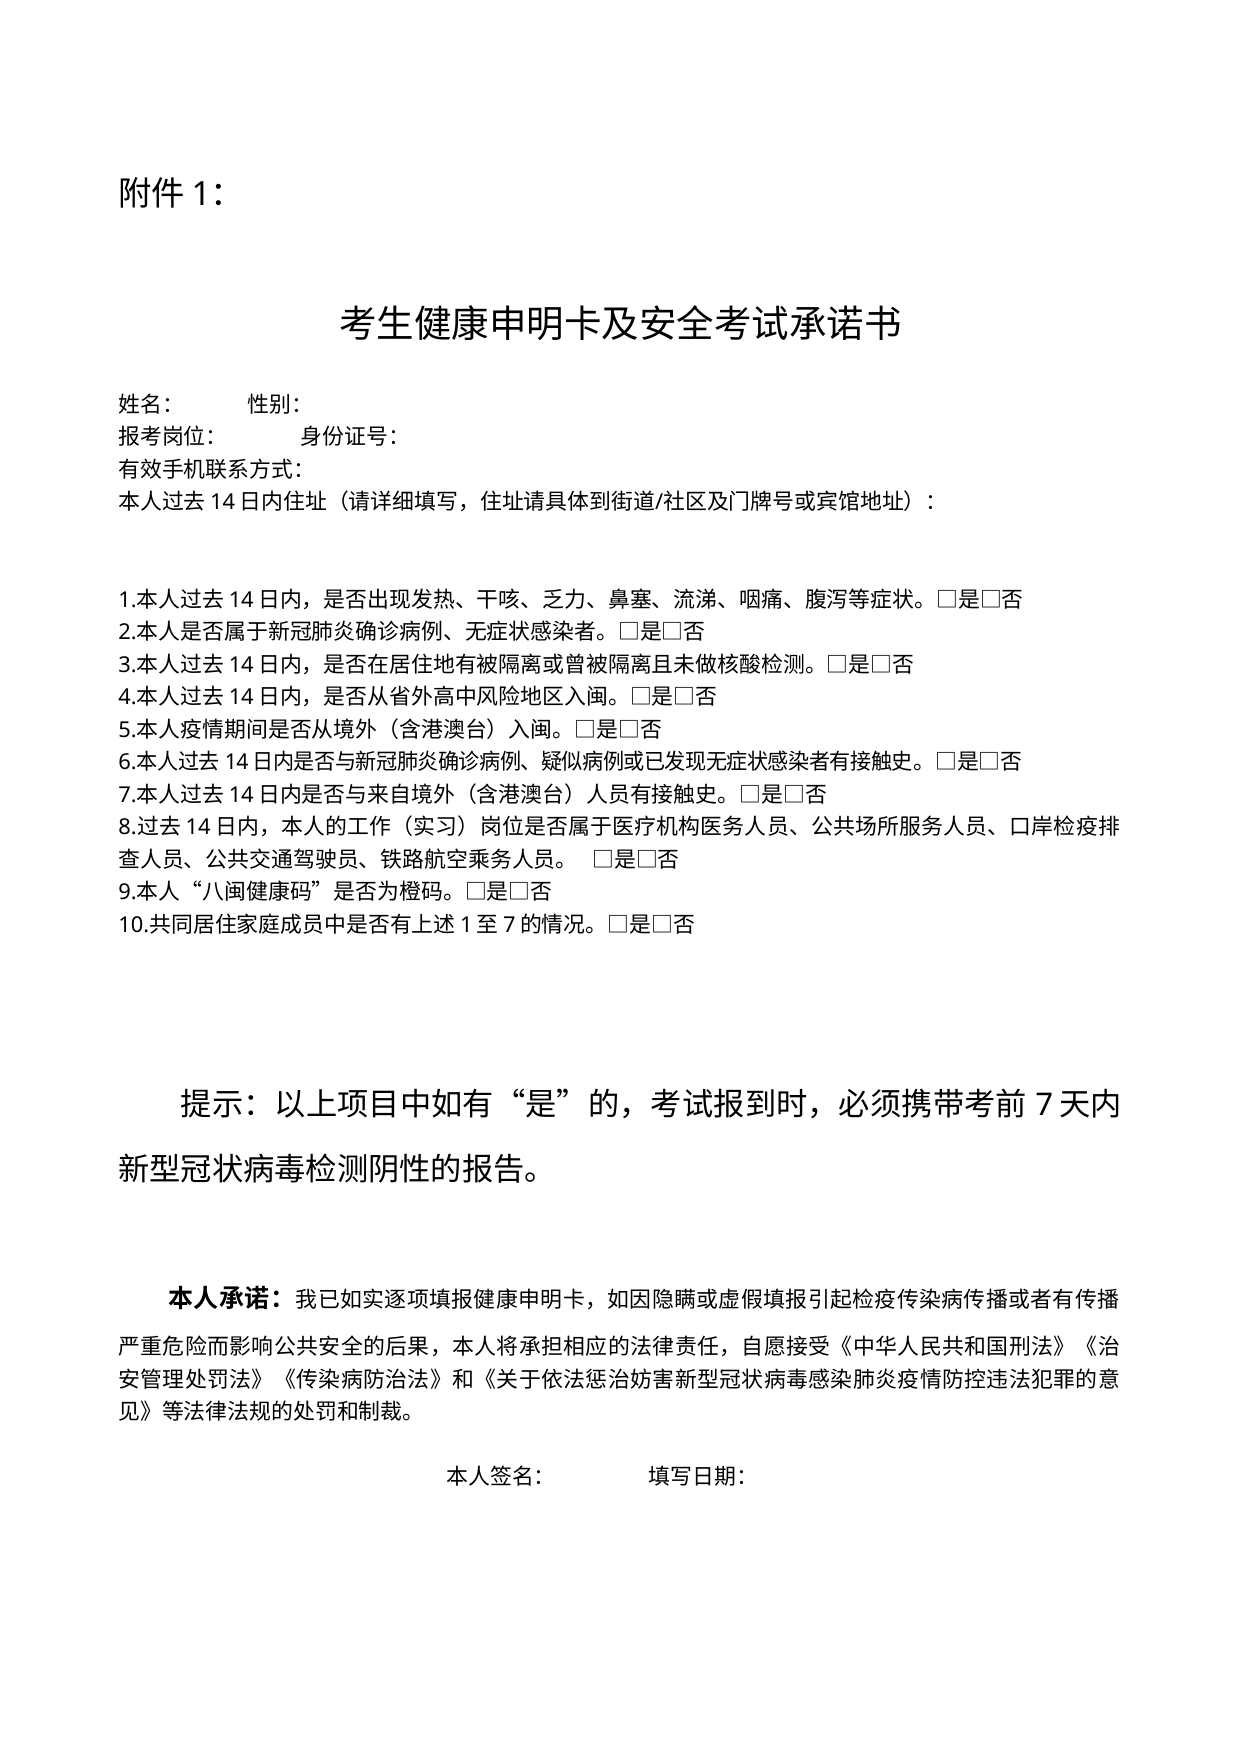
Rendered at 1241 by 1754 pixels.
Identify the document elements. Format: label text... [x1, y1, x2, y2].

text 6.本人过去14日内是否与新冠肺炎确诊病例、疑似病例或已发现无症状感染者有接触史。□是□否 [118, 744, 1122, 776]
text 8.过去14日内，本人的工作（实习）岗位是否属于医疗机构医务人员、公共场所服务人员、口岸检疫排查人员、公共交通驾驶员、铁路航空乘务人员。 □是□否 [118, 809, 1122, 874]
text 提示：以上项目中如有“是”的，考试报到时，必须携带考前7天内新型冠状病毒检测阴性的报告。 [118, 1069, 1122, 1199]
text 姓名： 性别： [118, 386, 1122, 419]
text 本人承诺：我已如实逐项填报健康申明卡，如因隐瞒或虚假填报引起检疫传染病传播或者有传播严重危险而影响公共安全的后果，本人将承担相应的法律责任，自愿接受《中华人民共和国刑法》《治安管理处罚法》《传染病防治法》和《关于依法惩治妨害新型冠状病毒感染肺炎疫情防控违法犯罪的意见》等法律法规的处罚和制裁。 [118, 1264, 1122, 1426]
text 5.本人疫情期间是否从境外（含港澳台）入闽。□是□否 [118, 711, 1122, 744]
text 9.本人“八闽健康码”是否为橙码。□是□否 [118, 874, 1122, 906]
text 3.本人过去14日内，是否在居住地有被隔离或曾被隔离且未做核酸检测。□是□否 [118, 646, 1122, 679]
text 7.本人过去14日内是否与来自境外（含港澳台）人员有接触史。□是□否 [118, 776, 1122, 809]
text 本人签名： 填写日期： [118, 1459, 1122, 1491]
text 本人过去14日内住址（请详细填写，住址请具体到街道/社区及门牌号或宾馆地址）： [118, 484, 1122, 516]
text 4.本人过去14日内，是否从省外高中风险地区入闽。□是□否 [118, 679, 1122, 711]
text 报考岗位： 身份证号： [118, 419, 1122, 451]
text 有效手机联系方式： [118, 451, 1122, 484]
text 10.共同居住家庭成员中是否有上述1至7的情况。□是□否 [118, 906, 1122, 939]
text 考生健康申明卡及安全考试承诺书 [118, 289, 1122, 354]
text 附件1： [118, 159, 1122, 224]
text 2.本人是否属于新冠肺炎确诊病例、无症状感染者。□是□否 [118, 614, 1122, 646]
text 1.本人过去14日内，是否出现发热、干咳、乏力、鼻塞、流涕、咽痛、腹泻等症状。□是□否 [118, 581, 1122, 614]
